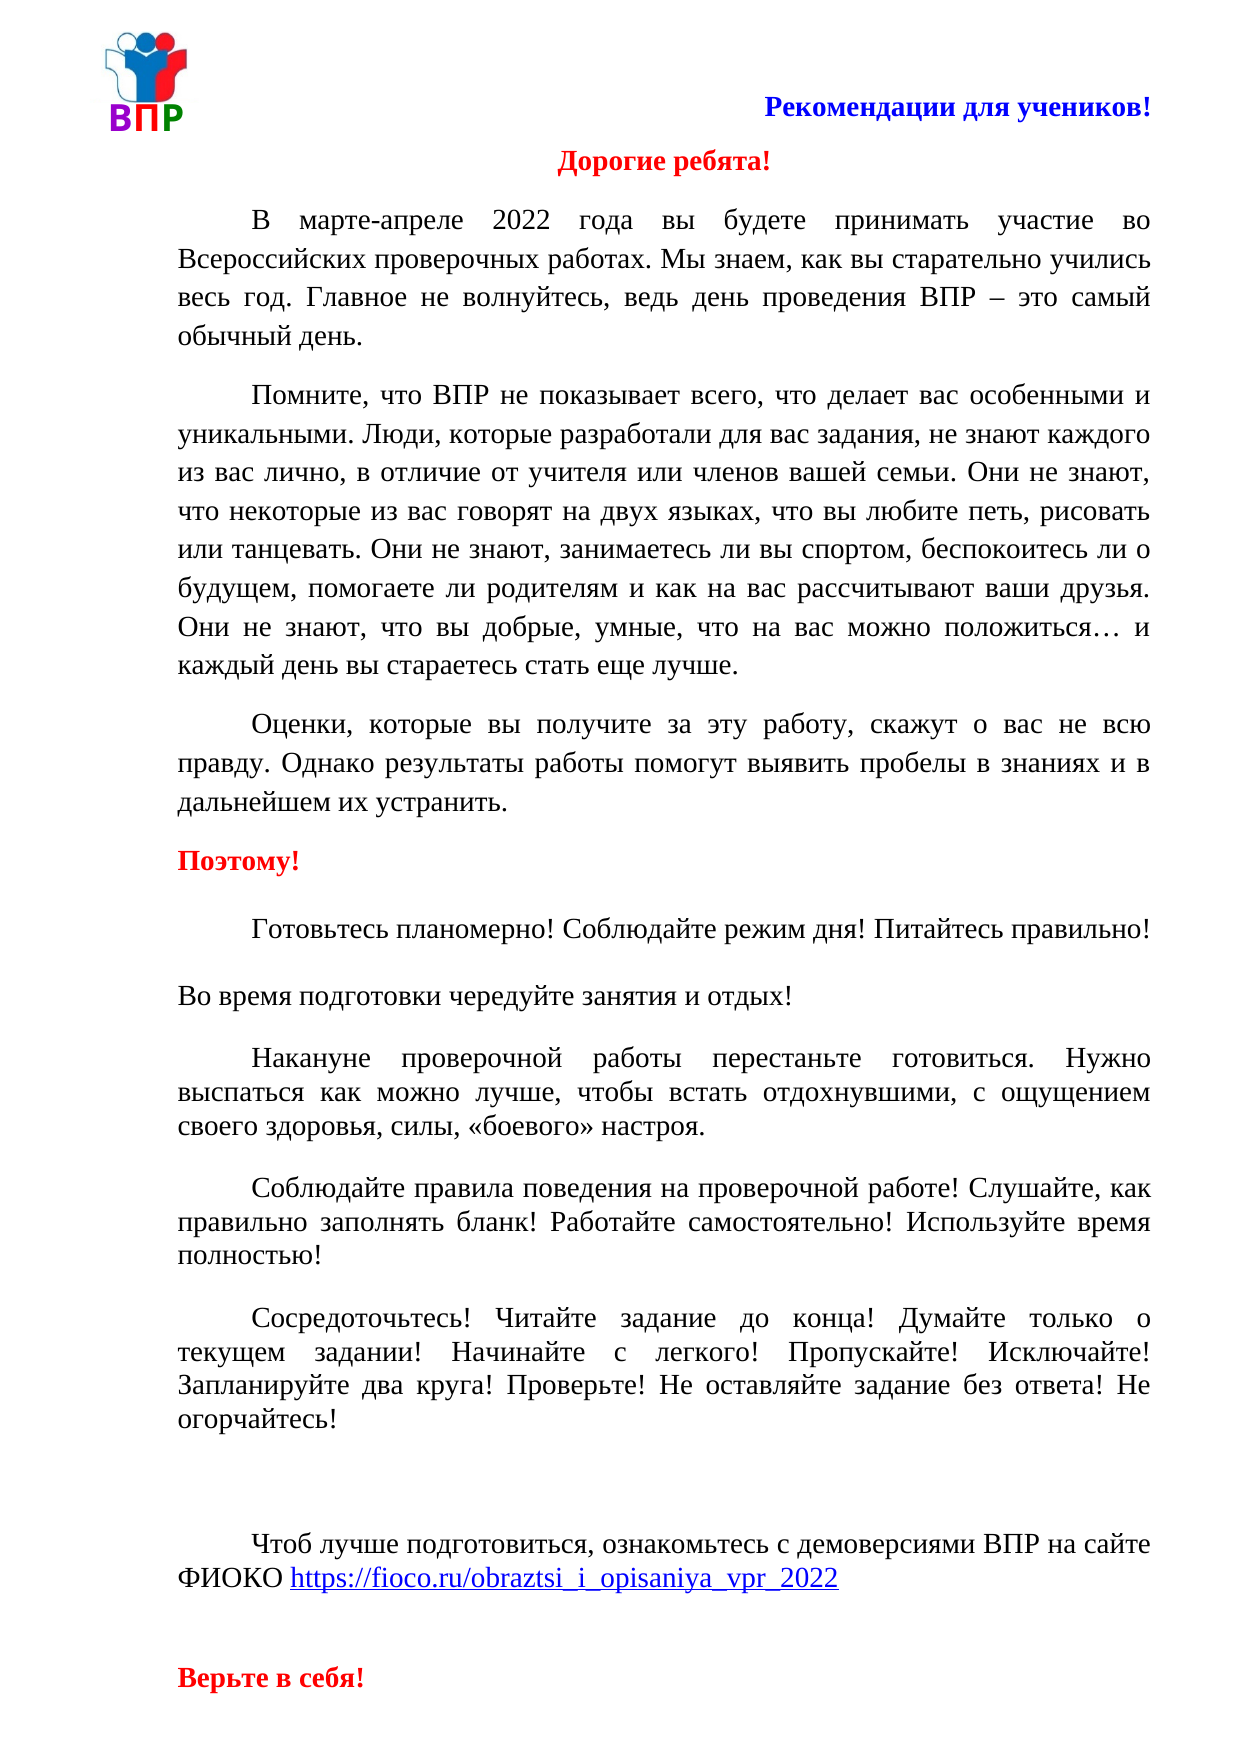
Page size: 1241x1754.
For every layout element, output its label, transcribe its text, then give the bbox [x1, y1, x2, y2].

text Сосредоточьтесь! Читайте задание до конца! Думайте только о текущем задании! Начинайте с легкого! Пропускайте! Исключайте! Запланируйте два круга! Проверьте! Не оставляйте задание без ответа! Не огорчайтесь! [177, 1300, 1152, 1434]
text В марте-апреле 2022 года вы будете принимать участие во Всероссийских проверочных работах. Мы знаем, как вы старательно учились весь год. Главное не волнуйтесь, ведь день проведения ВПР – это самый обычный день. [177, 202, 1152, 352]
text Готовьтесь планомерно! Соблюдайте режим дня! Питайтесь правильно! Во время подготовки чередуйте занятия и отдых! [177, 911, 1152, 1011]
picture [89, 31, 203, 103]
text Чтоб лучше подготовиться, ознакомьтесь с демоверсиями ВПР на сайте ФИОКО https://fioco.ru/obraztsi_i_opisaniya_vpr_2022 [177, 1526, 1152, 1593]
text Накануне проверочной работы перестаньте готовиться. Нужно выспаться как можно лучше, чтобы встать отдохнувшими, с ощущением своего здоровья, силы, «боевого» настроя. [177, 1041, 1152, 1141]
text Рекомендации для учеников! [177, 89, 1152, 122]
text Соблюдайте правила поведения на проверочной работе! Слушайте, как правильно заполнять бланк! Работайте самостоятельно! Используйте время полностью! [177, 1170, 1152, 1271]
text Поэтому! [177, 843, 1152, 877]
text Помните, что ВПР не показывает всего, что делает вас особенными и уникальными. Люди, которые разработали для вас задания, не знают каждого из вас лично, в отличие от учителя или членов вашей семьи. Они не знают, что некоторые из вас говорят на двух языках, что вы любите петь, рисовать или танцевать. Они не знают, занимаетесь ли вы спортом, беспокоитесь ли о будущем, помогаете ли родителям и как на вас рассчитывают ваши друзья. Они не знают, что вы добрые, умные, что на вас можно положиться… и каждый день вы стараетесь стать еще лучше. [177, 377, 1152, 681]
text Оценки, которые вы получите за эту работу, скажут о вас не всю правду. Однако результаты работы помогут выявить пробелы в знаниях и в дальнейшем их устранить. [177, 707, 1152, 817]
text Дорогие ребята! [177, 143, 1152, 177]
text Верьте в себя! [177, 1660, 1152, 1694]
